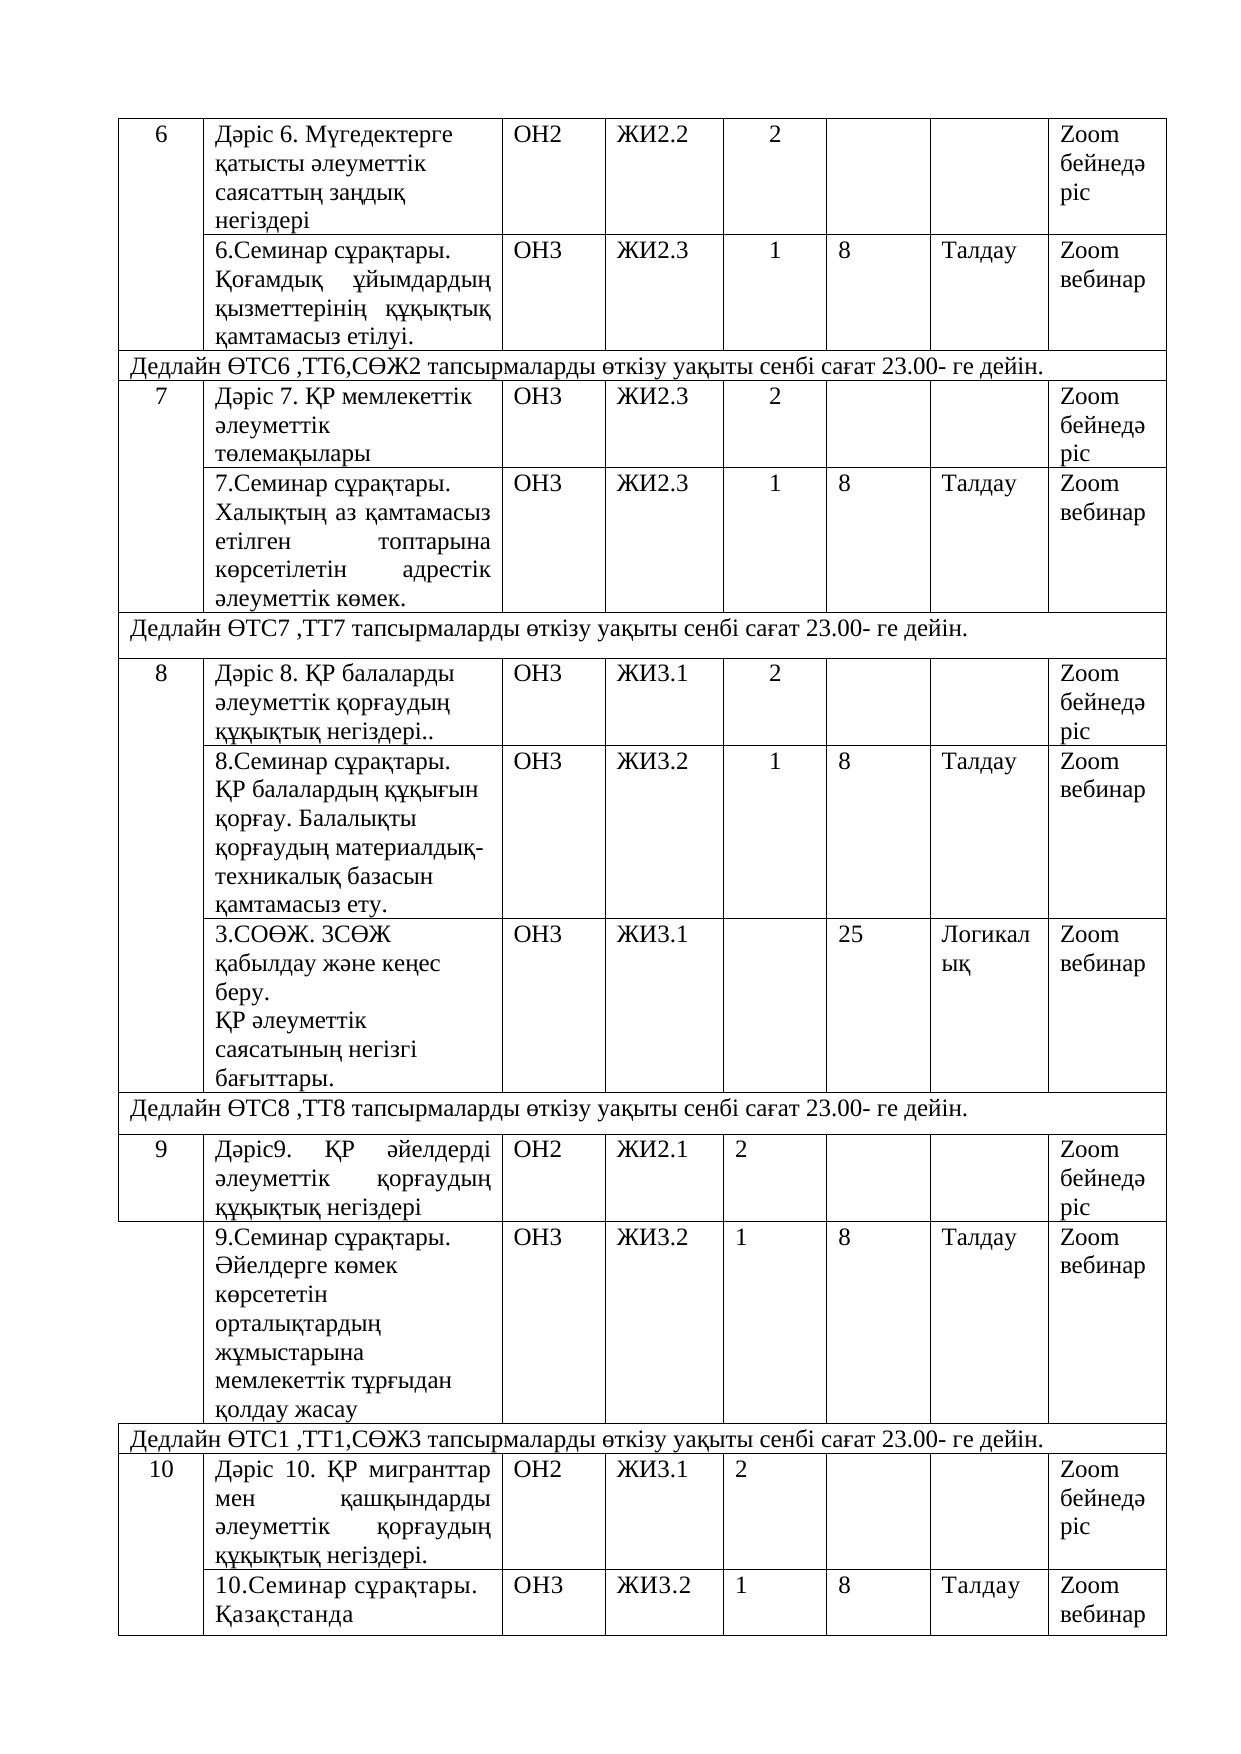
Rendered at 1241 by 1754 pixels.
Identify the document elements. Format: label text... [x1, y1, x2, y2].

table_cell [931, 1454, 1048, 1569]
table_cell Дәріс9. ҚР әйелдерді әлеуметтік қорғаудың құқықтық негіздері [204, 1135, 502, 1221]
table_cell 7 [119, 381, 203, 612]
table_cell Zoom вебинар [1049, 235, 1166, 350]
table_cell 2 [724, 1135, 826, 1221]
table_cell Zoom вебинар [1049, 919, 1166, 1092]
table_cell Zoom вебинар [1049, 746, 1166, 918]
table_cell ЖИ2.3 [606, 468, 723, 612]
table_cell Дедлайн ӨТС6 ,ТТ6,СӨЖ2 тапсырмаларды өткізу уақыты сенбі сағат 23.00- ге дейін. [119, 351, 1166, 380]
table_cell ЖИ3.2 [606, 1570, 723, 1635]
table_cell Zoom бейнедәріс [1049, 119, 1166, 234]
table_cell Талдау [931, 746, 1048, 918]
table_cell Дәріс 8. ҚР балаларды әлеуметтік қорғаудың құқықтық негіздері.. [204, 659, 502, 745]
table_cell Zoom бейнедәріс [1049, 381, 1166, 467]
table_cell Zoom бейнедәріс [1049, 659, 1166, 745]
table_cell 1 [724, 1570, 826, 1635]
table_cell ЖИ3.1 [606, 1454, 723, 1569]
table_cell ЖИ3.2 [606, 1222, 723, 1423]
table_cell 2 [724, 381, 826, 467]
table_cell [931, 659, 1048, 745]
table_cell 1 [724, 746, 826, 918]
table_cell ОН3 [503, 468, 605, 612]
table_cell ОН2 [503, 119, 605, 234]
table_cell ОН3 [503, 746, 605, 918]
table_cell [827, 381, 930, 467]
table_cell [827, 119, 930, 234]
table_cell 8 [827, 468, 930, 612]
table_cell Дедлайн ӨТС1 ,ТТ1,СӨЖ3 тапсырмаларды өткізу уақыты сенбі сағат 23.00- ге дейін. [119, 1424, 1166, 1453]
table_cell 6 [119, 119, 203, 350]
table_cell [724, 919, 826, 1092]
table_cell [931, 1135, 1048, 1221]
table_cell 1 [724, 468, 826, 612]
table_cell Талдау [931, 1570, 1048, 1635]
table_cell 2 [724, 119, 826, 234]
table_cell Дәріс 7. ҚР мемлекеттік әлеуметтік төлемақылары [204, 381, 502, 467]
table_cell ЖИ2.3 [606, 235, 723, 350]
table_cell ОН3 [503, 1570, 605, 1635]
table_cell ОН3 [503, 235, 605, 350]
table_cell Zoom бейнедәріс [1049, 1454, 1166, 1569]
table_cell 8 [827, 1570, 930, 1635]
table_cell [827, 659, 930, 745]
table_cell 6.Семинар сұрақтары. Қоғамдық ұйымдардың қызметтерінің құқықтық қамтамасыз етілуі. [204, 235, 502, 350]
table_cell 8.Семинар сұрақтары. ҚР балалардың құқығын қорғау. Балалықты қорғаудың материалдық-техникалық базасын қамтамасыз ету. [204, 746, 502, 918]
table_cell 8 [827, 1222, 930, 1423]
table_cell ЖИ2.3 [606, 381, 723, 467]
table_cell [931, 119, 1048, 234]
table_cell ЖИ2.1 [606, 1135, 723, 1221]
table_cell ЖИ3.2 [606, 746, 723, 918]
table_cell [827, 1454, 930, 1569]
table_cell ОН3 [503, 1222, 605, 1423]
table_cell ОН3 [503, 659, 605, 745]
table_cell 8 [827, 746, 930, 918]
table_cell ОН3 [503, 919, 605, 1092]
table_cell 9 [119, 1135, 203, 1221]
table_cell Талдау [931, 1222, 1048, 1423]
table_cell 7.Семинар сұрақтары. Халықтың аз қамтамасыз етілген топтарына көрсетілетін адрестік әлеуметтік көмек. [204, 468, 502, 612]
table_cell 1 [724, 1222, 826, 1423]
table_cell ОН2 [503, 1454, 605, 1569]
table_cell 8 [119, 659, 203, 1092]
table_cell 1 [724, 235, 826, 350]
table_cell 8 [827, 235, 930, 350]
table_cell 25 [827, 919, 930, 1092]
table_cell Zoom вебинар [1049, 1570, 1166, 1635]
table_cell Дедлайн ӨТС7 ,ТТ7 тапсырмаларды өткізу уақыты сенбі сағат 23.00- ге дейін. [119, 613, 1166, 657]
table_cell Дедлайн ӨТС8 ,ТТ8 тапсырмаларды өткізу уақыты сенбі сағат 23.00- ге дейін. [119, 1093, 1166, 1133]
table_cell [204, 1570, 502, 1635]
table_cell ЖИ3.1 [606, 919, 723, 1092]
table_cell Zoom вебинар [1049, 1222, 1166, 1423]
table_cell 10 [119, 1454, 203, 1635]
table_cell ОН2 [503, 1135, 605, 1221]
table_cell Zoom вебинар [1049, 468, 1166, 612]
table_cell 9.Семинар сұрақтары. Әйелдерге көмек көрсететін орталықтардың жұмыстарына мемлекеттік тұрғыдан қолдау жасау [204, 1222, 502, 1423]
table_cell 3.СОӨЖ. 3СӨЖ қабылдау және кеңес беру. ҚР әлеуметтік саясатының негізгі бағыттары. [204, 919, 502, 1092]
table_cell ЖИ2.2 [606, 119, 723, 234]
table_cell ОН3 [503, 381, 605, 467]
table_cell Дәріс 10. ҚР мигранттар мен қашқындарды әлеуметтік қорғаудың құқықтық негіздері. [204, 1454, 502, 1569]
table_cell [931, 381, 1048, 467]
table_cell Талдау [931, 235, 1048, 350]
table_cell Zoom бейнедәріс [1049, 1135, 1166, 1221]
table_cell [827, 1135, 930, 1221]
table_cell Дәріс 6. Мүгедектерге қатысты әлеуметтік саясаттың заңдық негіздері [204, 119, 502, 234]
table_cell Талдау [931, 468, 1048, 612]
table_cell 2 [724, 1454, 826, 1569]
table_cell ЖИ3.1 [606, 659, 723, 745]
table_cell 2 [724, 659, 826, 745]
table_cell Логикалық [931, 919, 1048, 1092]
